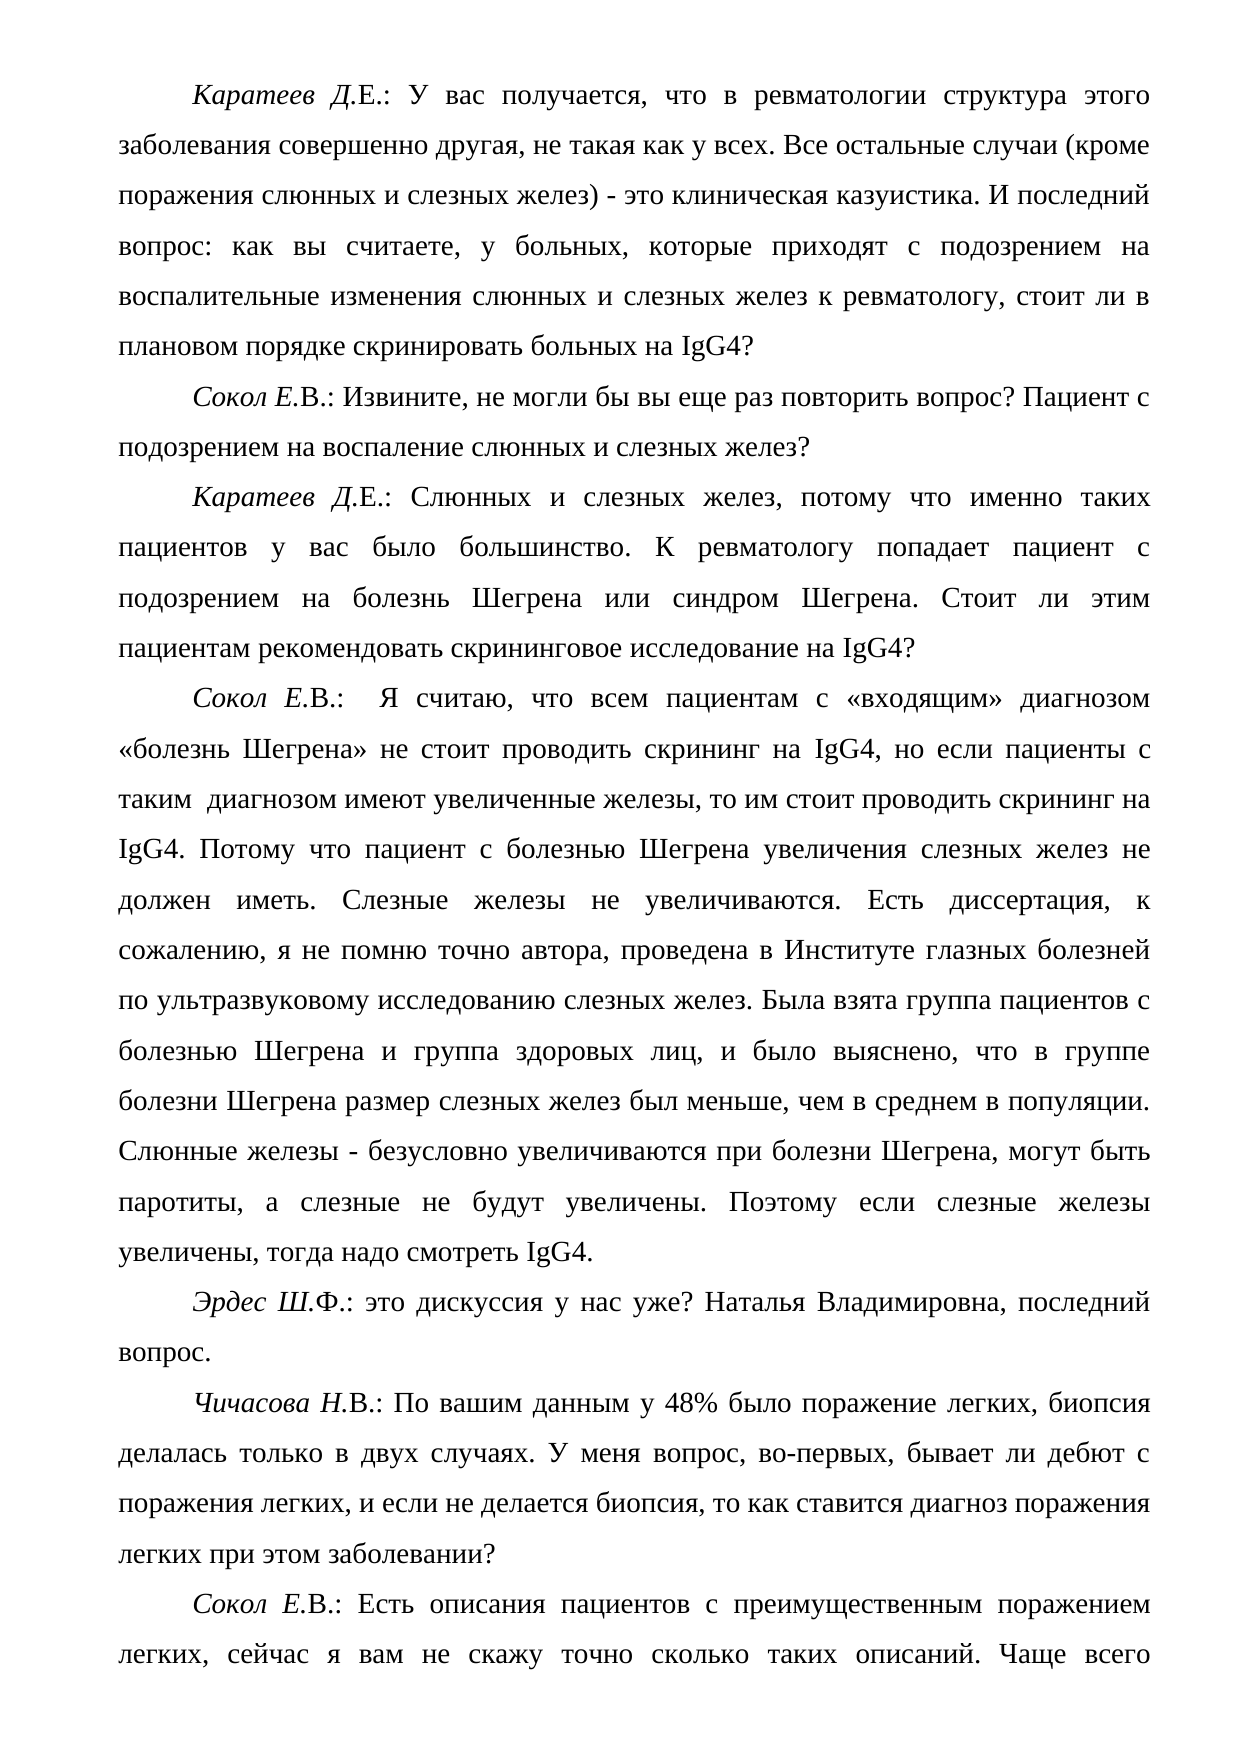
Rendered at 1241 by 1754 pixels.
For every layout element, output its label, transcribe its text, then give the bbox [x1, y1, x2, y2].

text Каратеев Д.Е.: У вас получается, что в ревматологии структура этого заболевания совершенно другая, не такая как у всех. Все остальные случаи (кроме поражения слюнных и слезных желез) - это клиническая казуистика. И последний вопрос: как вы считаете, у больных, которые приходят с подозрением на воспалительные изменения слюнных и слезных желез к ревматологу, стоит ли в плановом порядке скринировать больных на IgG4? [118, 77, 1152, 362]
text Каратеев Д.Е.: Слюнных и слезных желез, потому что именно таких пациентов у вас было большинство. К ревматологу попадает пациент с подозрением на болезнь Шегрена или синдром Шегрена. Стоит ли этим пациентам рекомендовать скрининговое исследование на IgG4? [118, 479, 1152, 664]
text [118, 1586, 1152, 1670]
text Сокол Е.В.: Я считаю, что всем пациентам с «входящим» диагнозом «болезнь Шегрена» не стоит проводить скрининг на IgG4, но если пациенты с таким диагнозом имеют увеличенные железы, то им стоит проводить скрининг на IgG4. Потому что пациент с болезнью Шегрена увеличения слезных желез не должен иметь. Слезные железы не увеличиваются. Есть диссертация, к сожалению, я не помню точно автора, проведена в Институте глазных болезней по ультразвуковому исследованию слезных желез. Была взята группа пациентов с болезнью Шегрена и группа здоровых лиц, и было выяснено, что в группе болезни Шегрена размер слезных желез был меньше, чем в среднем в популяции. Слюнные железы - безусловно увеличиваются при болезни Шегрена, могут быть паротиты, а слезные не будут увеличены. Поэтому если слезные железы увеличены, тогда надо смотреть IgG4. [118, 681, 1152, 1267]
text Сокол Е.В.: Извините, не могли бы вы еще раз повторить вопрос? Пациент с подозрением на воспаление слюнных и слезных желез? [118, 379, 1152, 462]
text Чичасова Н.В.: По вашим данным у 48% было поражение легких, биопсия делалась только в двух случаях. У меня вопрос, во-первых, бывает ли дебют с поражения легких, и если не делается биопсия, то как ставится диагноз поражения легких при этом заболевании? [118, 1385, 1152, 1569]
text Эрдес Ш.Ф.: это дискуссия у нас уже? Наталья Владимировна, последний вопрос. [118, 1284, 1152, 1368]
